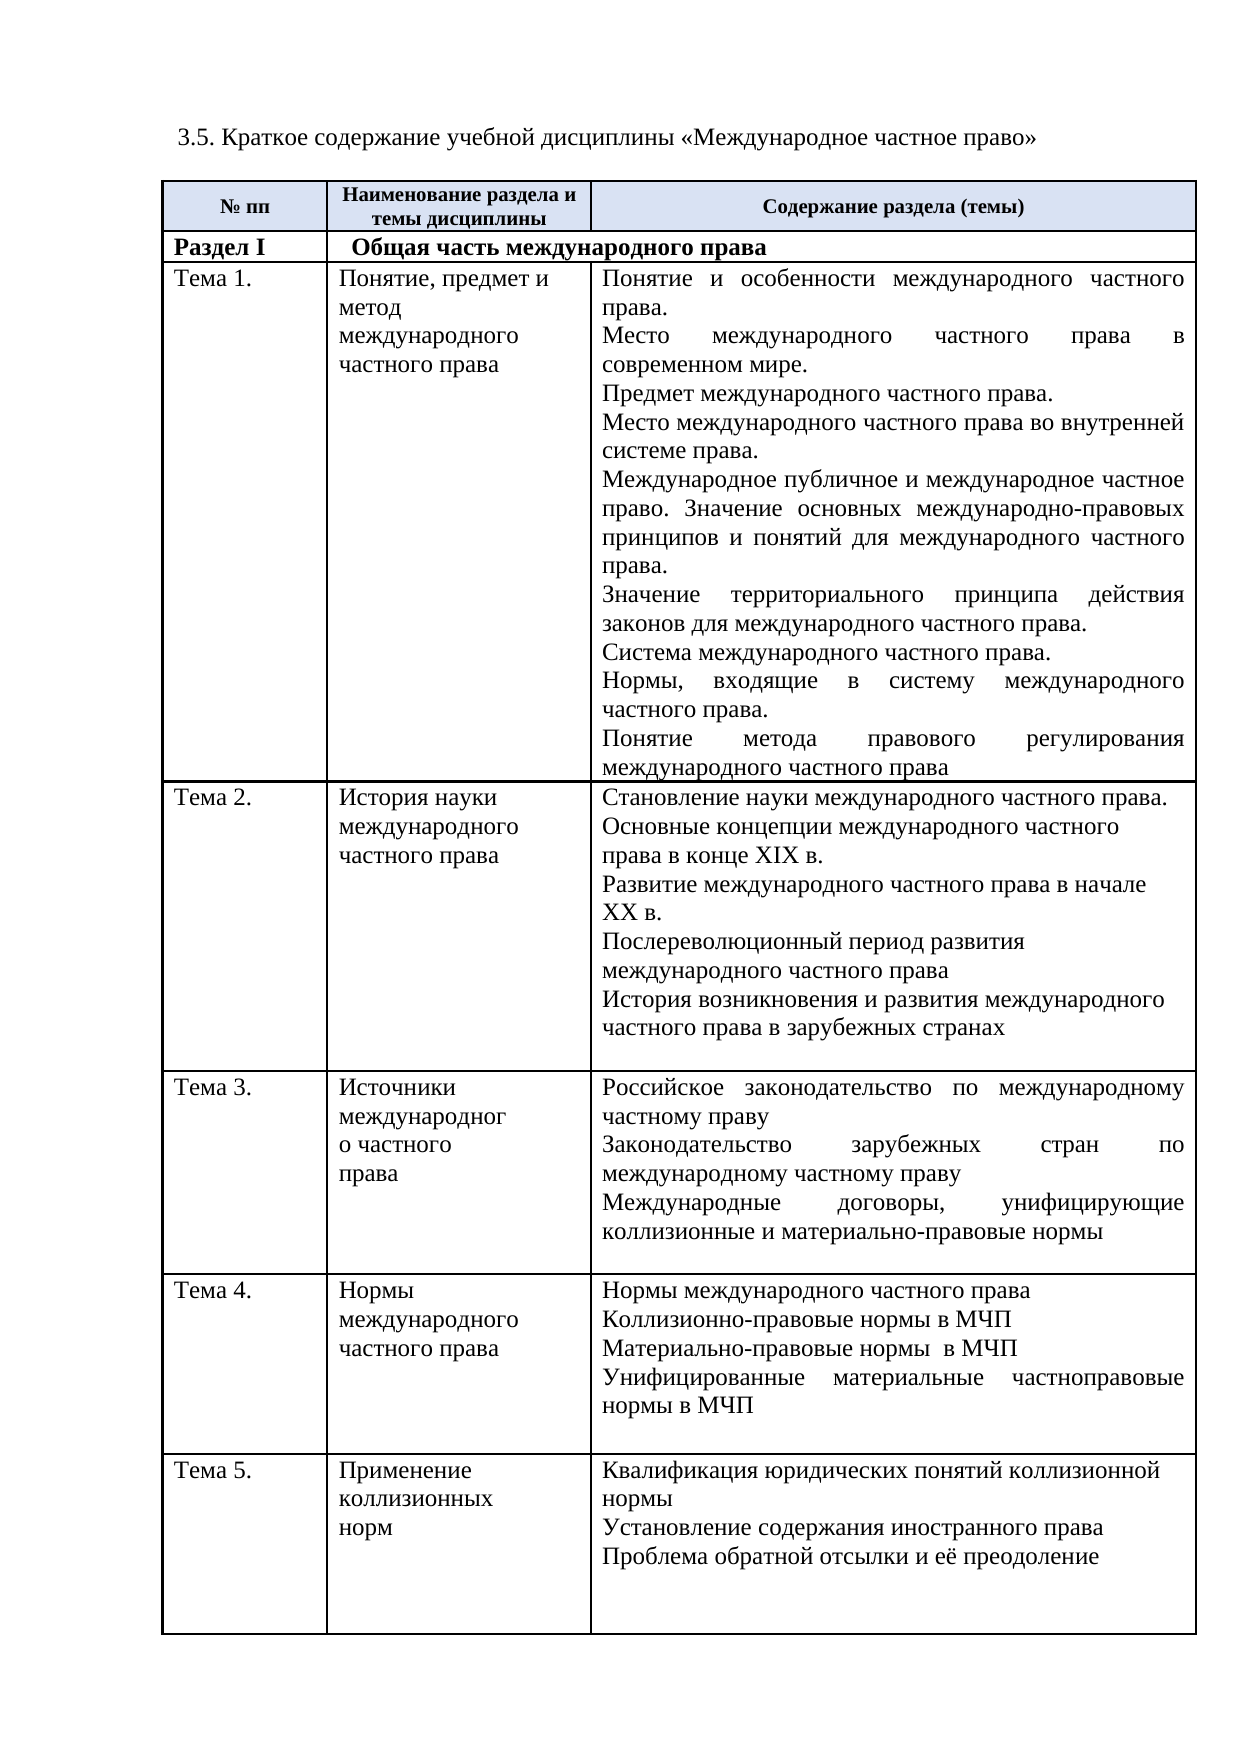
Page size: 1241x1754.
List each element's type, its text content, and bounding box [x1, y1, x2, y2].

table_cell Понятие, предмет и метод международного частного права [328, 263, 590, 780]
table_cell Нормы международного частного права [328, 1275, 590, 1453]
table_cell Тема 3. [164, 1072, 326, 1273]
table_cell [328, 1455, 590, 1633]
table_cell Тема 2. [164, 783, 326, 1070]
table_header Содержание раздела (темы) [592, 182, 1195, 230]
subtitle 3.5. Краткое содержание учебной дисциплины «Международное частное право» [177, 122, 1152, 151]
table_cell Становление науки международного частного права. Основные концепции международного частного права в конце XIX в. Развитие международного частного права в начале XX в. Послереволюционный период развития международного частного права История возникновения и развития международного частного права в зарубежных странах [592, 783, 1195, 1070]
table_cell Общая часть международного права [328, 232, 1195, 261]
table_cell Российское законодательство по международному частному праву Законодательство зарубежных стран по международному частному праву Международные договоры, унифицирующие коллизионные и материально-правовые нормы [592, 1072, 1195, 1273]
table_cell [592, 1455, 1195, 1633]
table_cell Тема 5. [164, 1455, 326, 1633]
table_cell Источники международного частного права [328, 1072, 590, 1273]
table_cell Нормы международного частного права Коллизионно-правовые нормы в МЧП Материально-правовые нормы в МЧП Унифицированные материальные частноправовые нормы в МЧП [592, 1275, 1195, 1453]
table_cell Понятие и особенности международного частного права. Место международного частного права в современном мире. Предмет международного частного права. Место международного частного права во внутренней системе права. Международное публичное и международное частное право. Значение основных международно-правовых принципов и понятий для международного частного права. Значение территориального принципа действия законов для международного частного права. Система международного частного права. Нормы, входящие в систему международного частного права. Понятие метода правового регулирования международного частного права [592, 263, 1195, 780]
table_header № пп [164, 182, 326, 230]
table_cell Тема 4. [164, 1275, 326, 1453]
table_cell История науки международного частного права [328, 783, 590, 1070]
table_header Наименование раздела и темы дисциплины [328, 182, 590, 230]
table_cell Раздел I [164, 232, 326, 261]
table_cell Тема 1. [164, 263, 326, 780]
